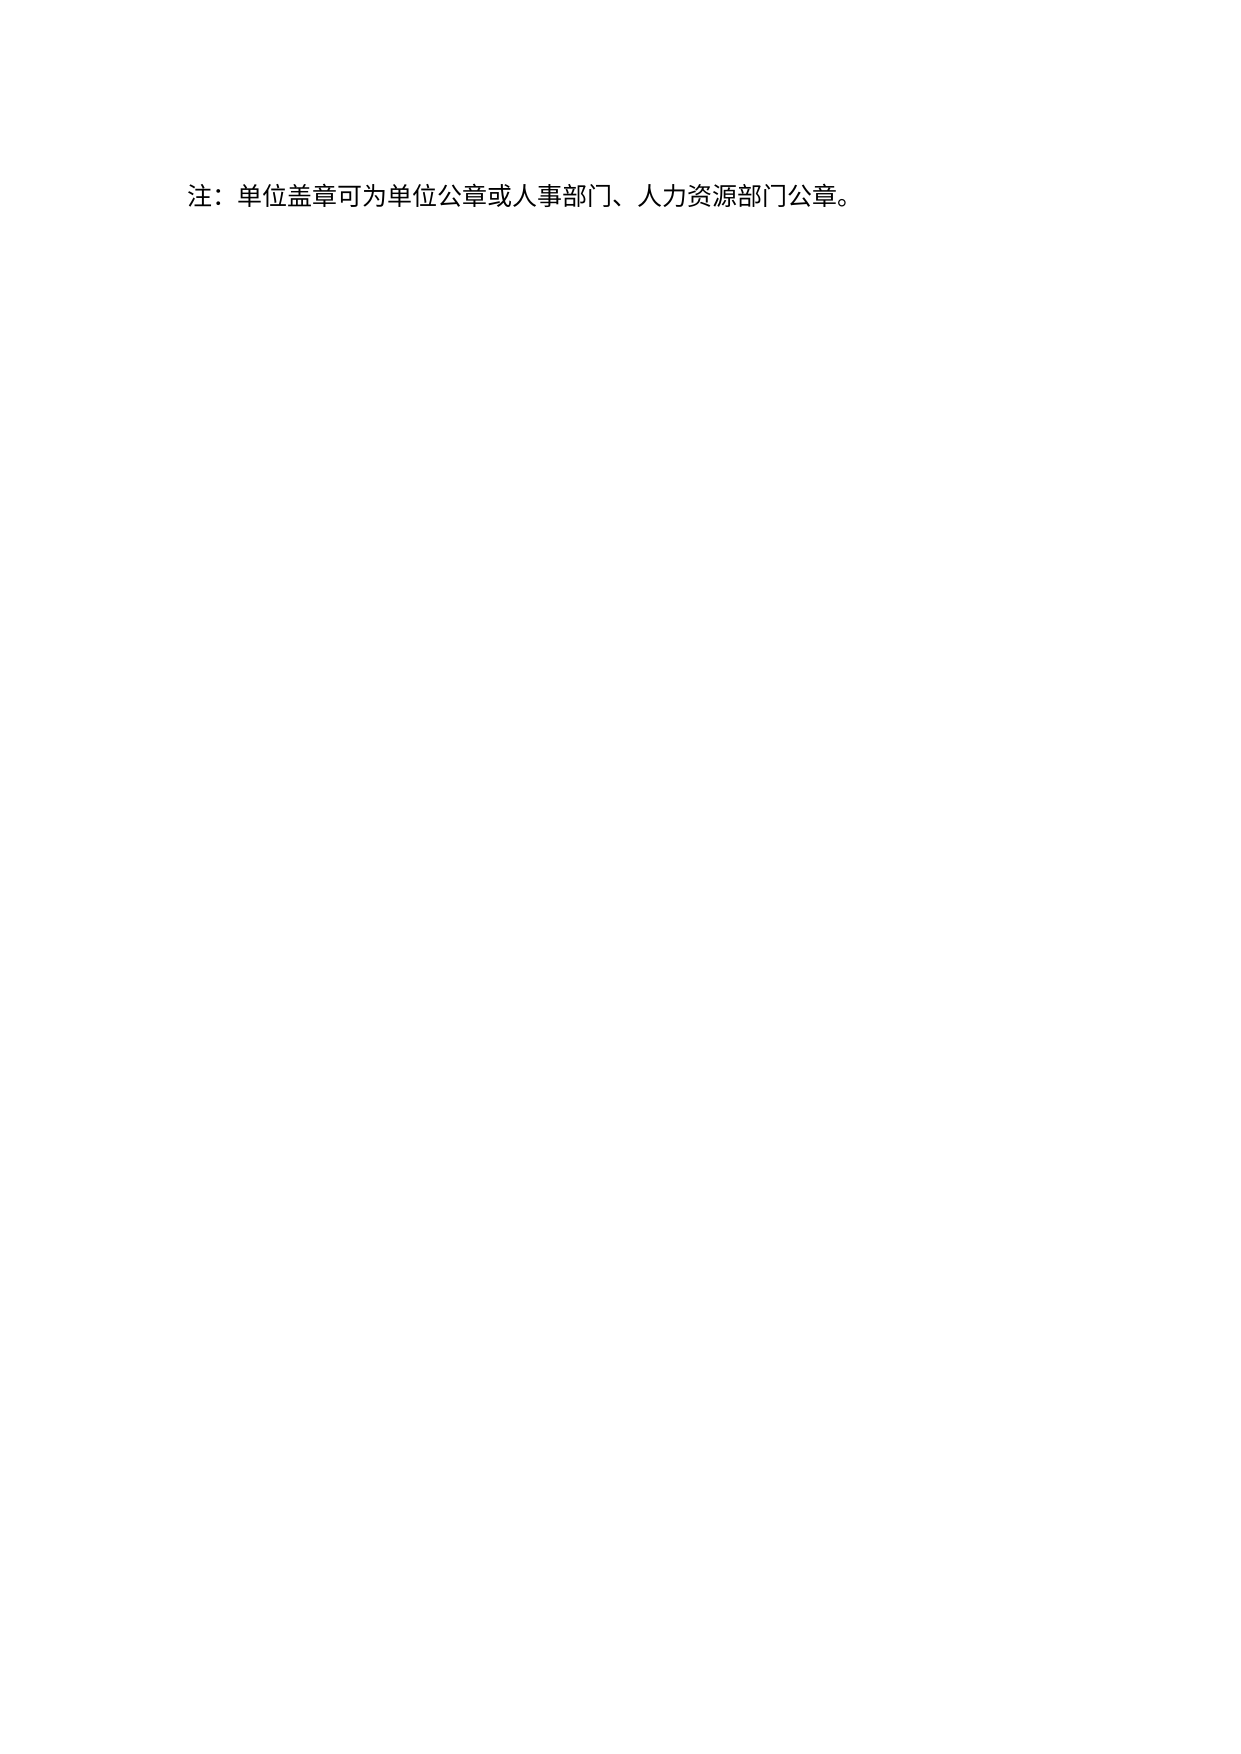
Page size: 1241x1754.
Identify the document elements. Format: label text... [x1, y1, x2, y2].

text 注：单位盖章可为单位公章或人事部门、人力资源部门公章。 [187, 162, 1053, 227]
